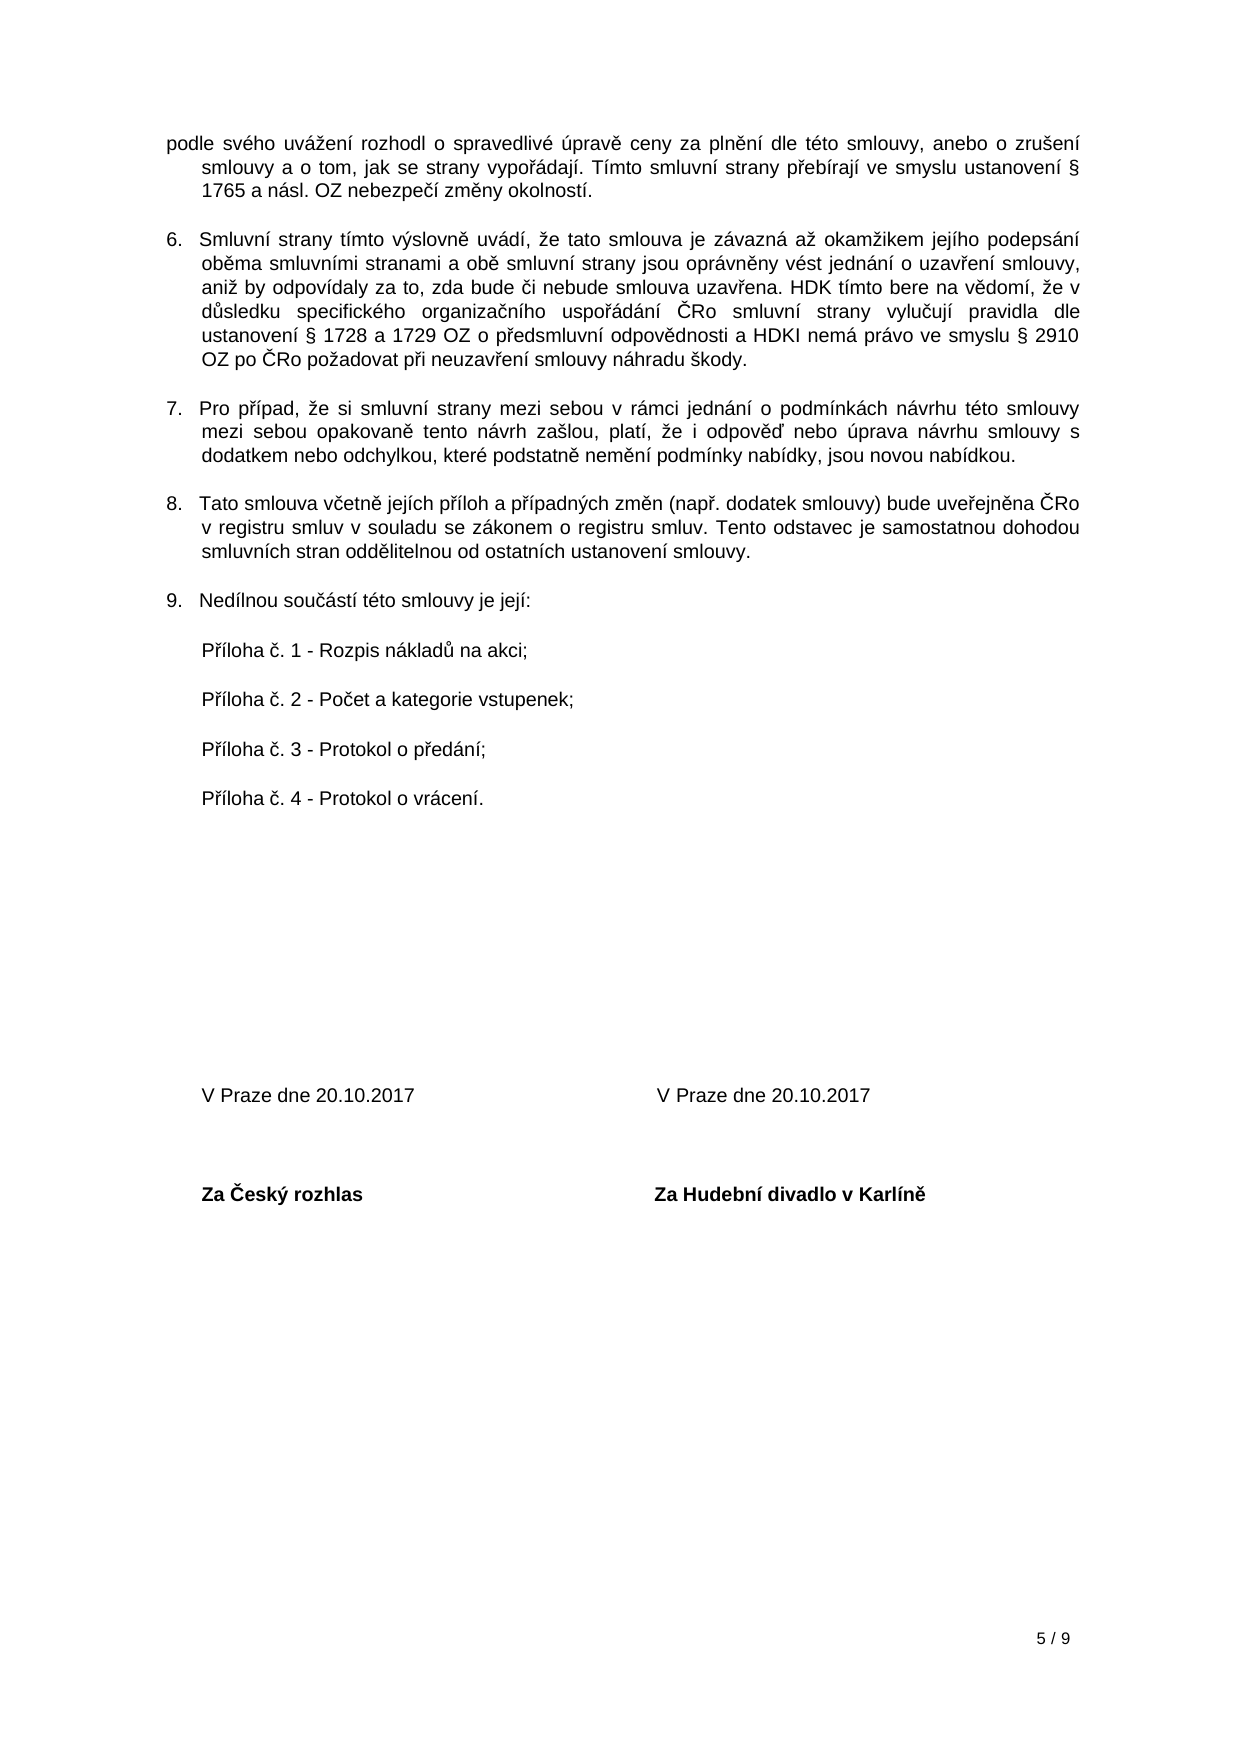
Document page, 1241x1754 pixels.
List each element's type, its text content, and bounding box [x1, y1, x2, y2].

text Za Český rozhlas Za Hudební divadlo v Karlíně [201, 1162, 1081, 1211]
text Příloha č. 3 - Protokol o předání; [201, 716, 1081, 766]
list Nedílnou součástí této smlouvy je její: [166, 568, 1081, 617]
text Příloha č. 4 - Protokol o vrácení. [201, 766, 1081, 815]
text Příloha č. 1 - Rozpis nákladů na akci; [201, 617, 1081, 667]
list Tato smlouva včetně jejích příloh a případných změn (např. dodatek smlouvy) bude uveřejněna ČRo v registru smluv v souladu se zákonem o registru smluv. Tento odstavec je samostatnou dohodou smluvních stran oddělitelnou od ostatních ustanovení smlouvy. [166, 492, 1081, 563]
list Pro případ, že si smluvní strany mezi sebou v rámci jednání o podmínkách návrhu této smlouvy mezi sebou opakovaně tento návrh zašlou, platí, že i odpověď nebo úprava návrhu smlouvy s dodatkem nebo odchylkou, které podstatně nemění podmínky nabídky, jsou novou nabídkou. [166, 396, 1081, 467]
text V Praze dne 20.10.2017 V Praze dne 20.10.2017 [201, 1063, 1081, 1112]
text podle svého uvážení rozhodl o spravedlivé úpravě ceny za plnění dle této smlouvy, anebo o zrušení smlouvy a o tom, jak se strany vypořádají. Tímto smluvní strany přebírají ve smyslu ustanovení § 1765 a násl. OZ nebezpečí změny okolností. [166, 132, 1081, 203]
text Příloha č. 2 - Počet a kategorie vstupenek; [201, 667, 1081, 716]
text 5/9 [1036, 1630, 1070, 1648]
list Smluvní strany tímto výslovně uvádí, že tato smlouva je závazná až okamžikem jejího podepsání oběma smluvními stranami a obě smluvní strany jsou oprávněny vést jednání o uzavření smlouvy, aniž by odpovídaly za to, zda bude či nebude smlouva uzavřena. HDK tímto bere na vědomí, že v důsledku specifického organizačního uspořádání ČRo smluvní strany vylučují pravidla dle ustanovení § 1728 a 1729 OZ o předsmluvní odpovědnosti a HDKI nemá právo ve smyslu § 2910 OZ po ČRo požadovat při neuzavření smlouvy náhradu škody. [166, 227, 1081, 371]
